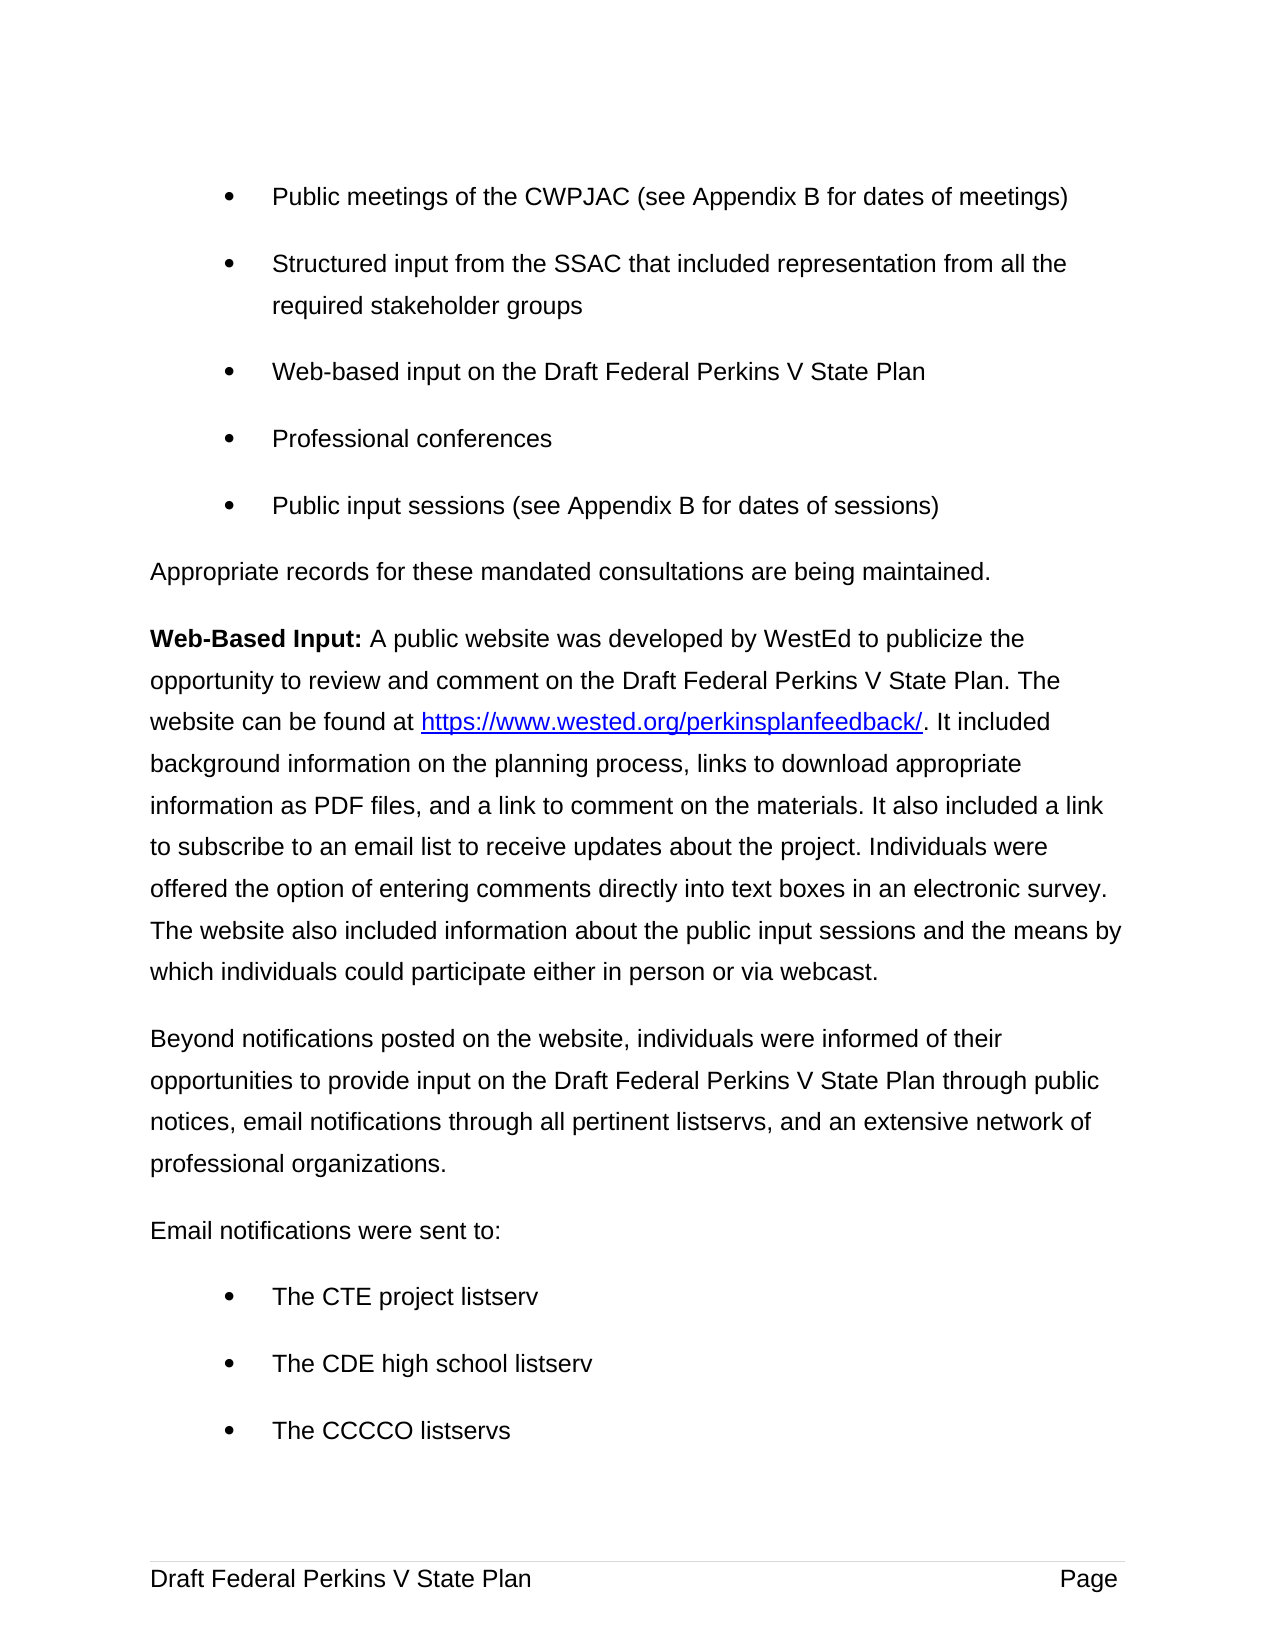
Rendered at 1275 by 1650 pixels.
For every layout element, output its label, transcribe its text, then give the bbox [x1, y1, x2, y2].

list The CCCCO listservs [225, 1403, 1125, 1444]
list Web-based input on the Draft Federal Perkins V State Plan [225, 344, 1125, 386]
list Professional conferences [225, 411, 1125, 453]
text Email notifications were sent to: [150, 1203, 1125, 1244]
list Structured input from the SSAC that included representation from all the required stakeholder groups [225, 236, 1125, 319]
text Beyond notifications posted on the website, individuals were informed of their opportunities to provide input on the Draft Federal Perkins V State Plan through public notices, email notifications through all pertinent listservs, and an extensive network of professional organizations. [150, 1011, 1125, 1178]
list Public input sessions (see Appendix B for dates of sessions) [225, 478, 1125, 519]
text Web-Based Input: A public website was developed by WestEd to publicize the opportunity to review and comment on the Draft Federal Perkins V State Plan. The website can be found at https://www.wested.org/perkinsplanfeedback/. It included background information on the planning process, links to download appropriate information as PDF files, and a link to comment on the materials. It also included a link to subscribe to an email list to receive updates about the project. Individuals were offered the option of entering comments directly into text boxes in an electronic survey. The website also included information about the public input sessions and the means by which individuals could participate either in person or via webcast. [150, 611, 1125, 986]
list Public meetings of the CWPJAC (see Appendix B for dates of meetings) [225, 169, 1125, 211]
text Appropriate records for these mandated consultations are being maintained. [150, 544, 1125, 586]
list The CTE project listserv [225, 1269, 1125, 1311]
list The CDE high school listserv [225, 1336, 1125, 1378]
